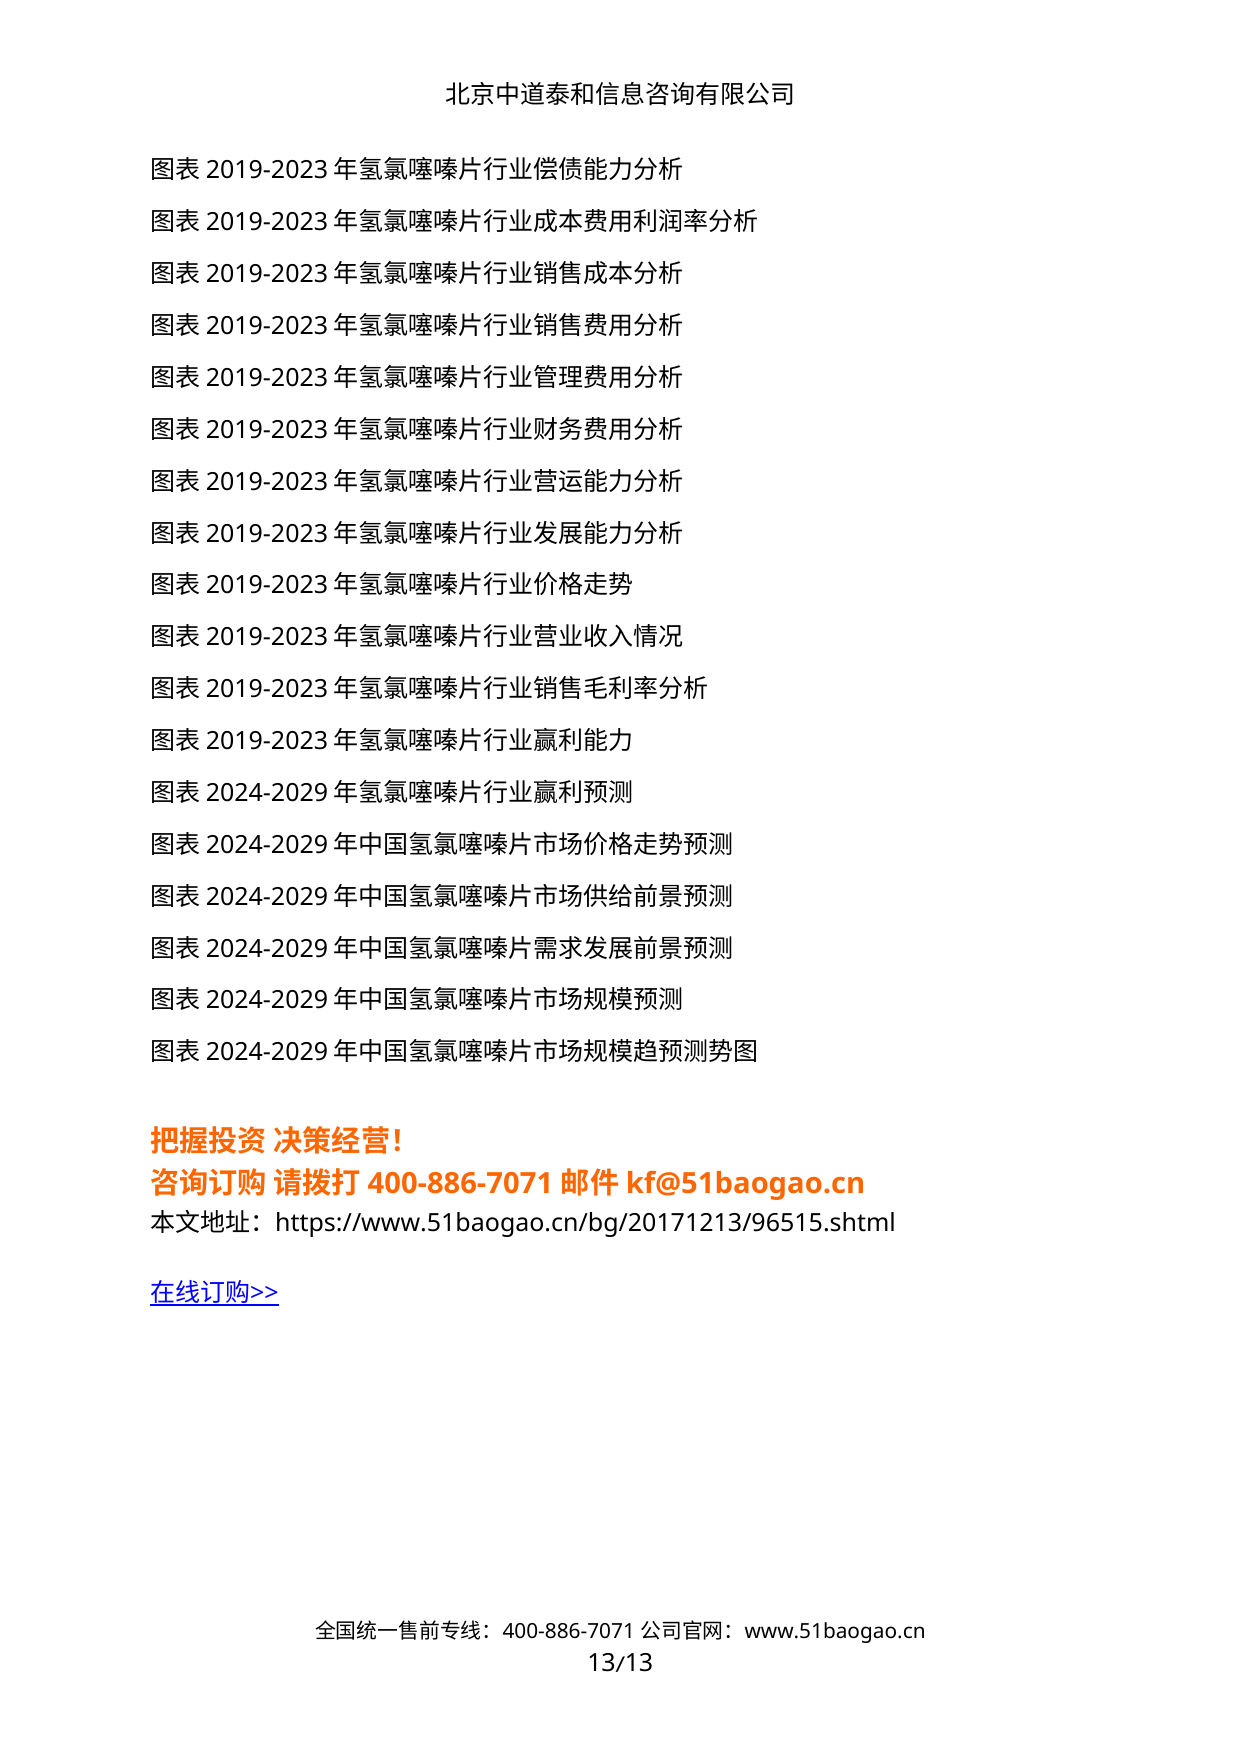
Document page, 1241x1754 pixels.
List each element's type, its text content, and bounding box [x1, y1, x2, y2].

text 图表 2019-2023年氢氯噻嗪片行业发展能力分析 [150, 513, 1090, 549]
text 图表 2019-2023年氢氯噻嗪片行业销售费用分析 [150, 306, 1090, 342]
text 图表 2024-2029年中国氢氯噻嗪片市场价格走势预测 [150, 824, 1090, 861]
text 图表 2024-2029年中国氢氯噻嗪片市场供给前景预测 [150, 876, 1090, 912]
text 图表 2019-2023年氢氯噻嗪片行业营运能力分析 [150, 461, 1090, 497]
text 图表 2024-2029年中国氢氯噻嗪片市场规模趋预测势图 [150, 1032, 1090, 1068]
text 图表 2019-2023年氢氯噻嗪片行业偿债能力分析 [150, 150, 1090, 186]
text 图表 2019-2023年氢氯噻嗪片行业销售成本分析 [150, 254, 1090, 290]
text 图表 2019-2023年氢氯噻嗪片行业成本费用利润率分析 [150, 202, 1090, 238]
text 图表 2024-2029年中国氢氯噻嗪片需求发展前景预测 [150, 928, 1090, 964]
text 在线订购>> [150, 1239, 1090, 1309]
text 图表 2019-2023年氢氯噻嗪片行业赢利能力 [150, 721, 1090, 757]
text 把握投资 决策经营！咨询订购 请拨打 400-886-7071 邮件 kf@51baogao.cn本文地址：https://www.51baogao.cn/bg/20171213/96515.shtml [150, 1084, 1090, 1239]
text 图表 2019-2023年氢氯噻嗪片行业财务费用分析 [150, 409, 1090, 446]
text 图表 2019-2023年氢氯噻嗪片行业管理费用分析 [150, 357, 1090, 394]
text 图表 2024-2029年中国氢氯噻嗪片市场规模预测 [150, 980, 1090, 1016]
text 图表 2019-2023年氢氯噻嗪片行业营业收入情况 [150, 617, 1090, 653]
text 图表 2019-2023年氢氯噻嗪片行业价格走势 [150, 565, 1090, 601]
text 图表 2024-2029年氢氯噻嗪片行业赢利预测 [150, 772, 1090, 809]
text 图表 2019-2023年氢氯噻嗪片行业销售毛利率分析 [150, 669, 1090, 705]
